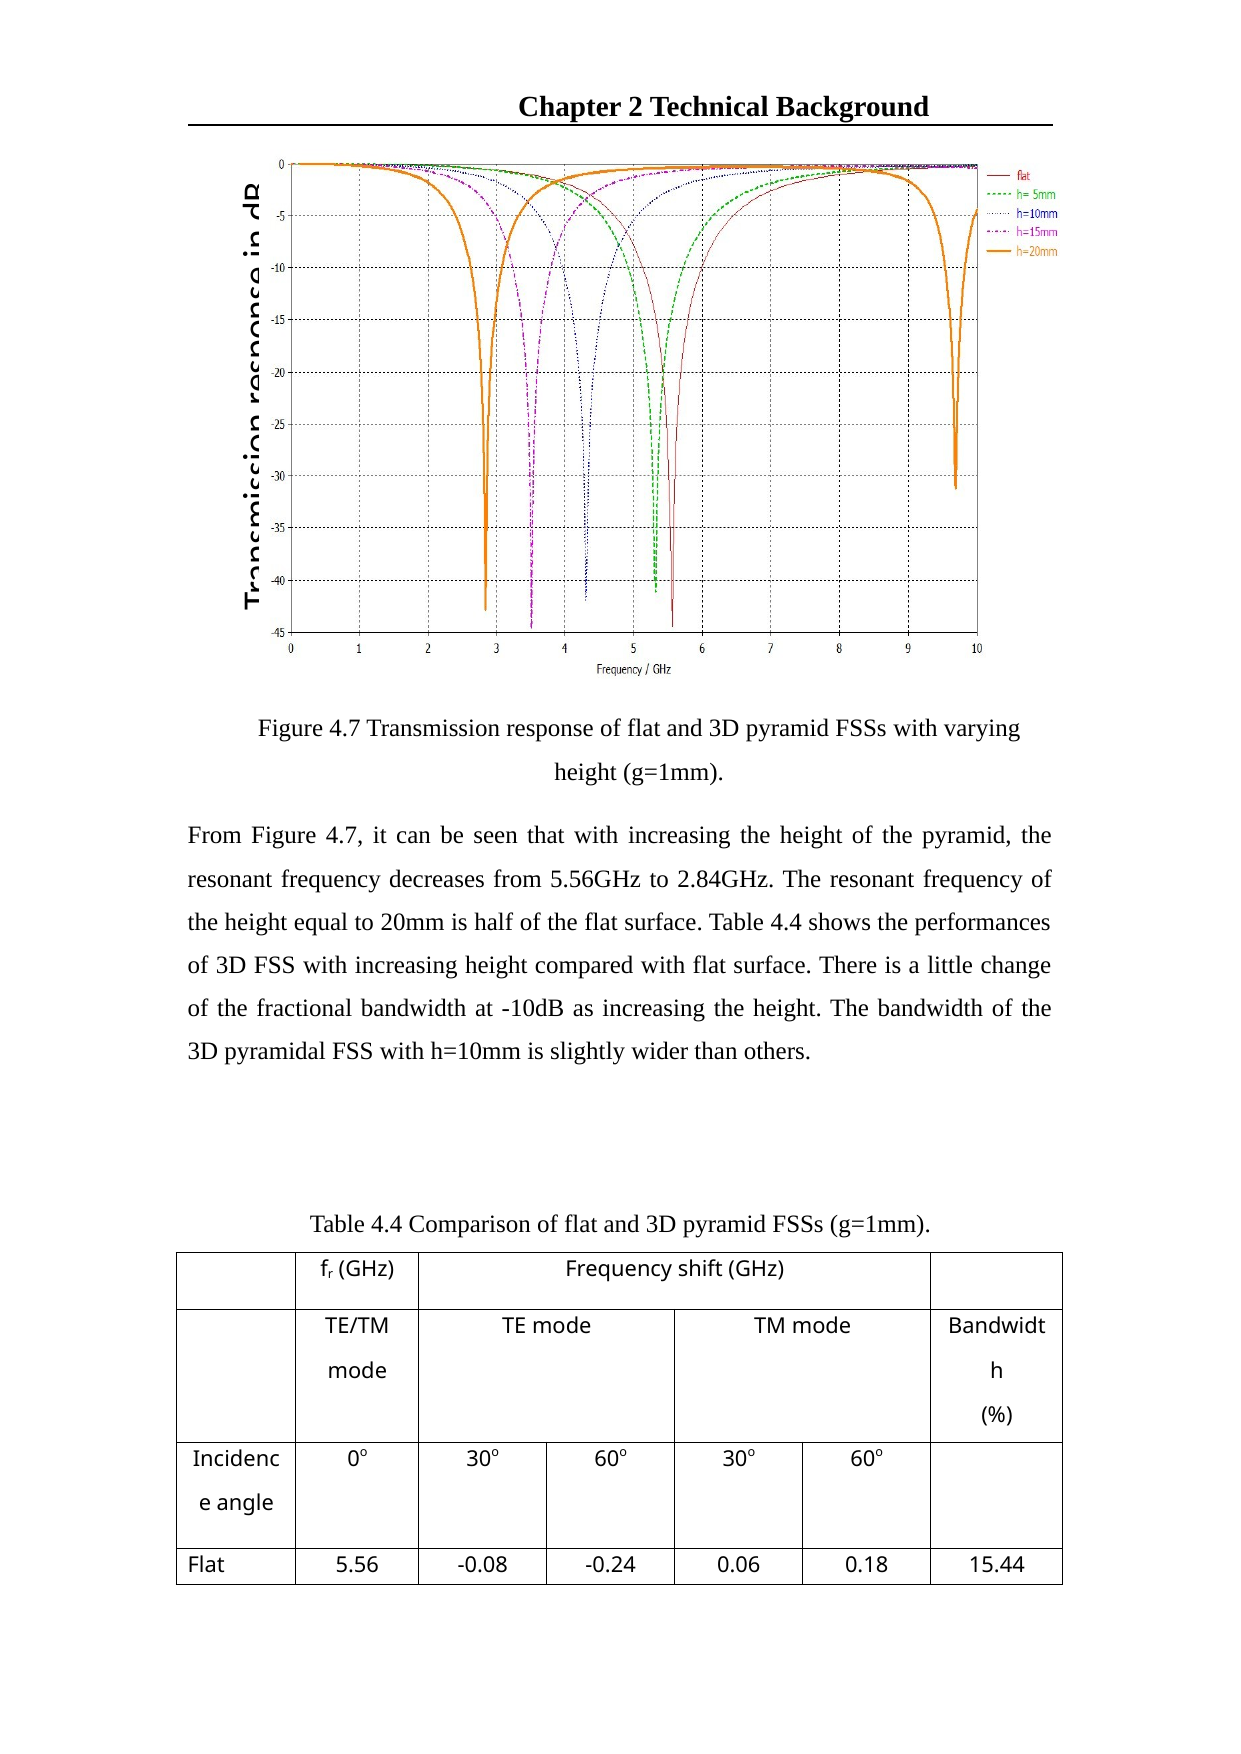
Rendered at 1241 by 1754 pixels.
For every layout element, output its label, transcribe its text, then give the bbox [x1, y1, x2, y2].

table_cell 0o [296, 1443, 418, 1548]
table_cell 60o [547, 1443, 674, 1548]
table_header fr (GHz) [296, 1253, 418, 1309]
table_cell TE/TM mode [296, 1310, 418, 1442]
table_cell Flat [177, 1549, 295, 1583]
table_header [931, 1253, 1062, 1309]
text From Figure 4.7, it can be seen that with increasing the height of the pyramid, the resonant frequency decreases from 5.56GHz to 2.84GHz. The resonant frequency of the height equal to 20mm is half of the flat surface. Table 4.4 shows the performances of 3D FSS with increasing height compared with flat surface. There is a little change of the fractional bandwidth at -10dB as increasing the height. The bandwidth of the 3D pyramidal FSS with h=10mm is slightly wider than others. [187, 821, 1053, 1065]
table_cell Incidence angle [177, 1443, 295, 1548]
table_cell TE mode [419, 1310, 674, 1442]
table_cell 30o [419, 1443, 546, 1548]
table_cell 0.18 [803, 1549, 930, 1583]
table_cell -0.08 [419, 1549, 546, 1583]
table_cell 60o [803, 1443, 930, 1548]
table_cell Bandwidth (%) [931, 1310, 1062, 1442]
table_cell 15.44 [931, 1549, 1062, 1583]
table_cell 0.06 [675, 1549, 802, 1583]
table_cell [931, 1443, 1062, 1548]
picture [259, 149, 1060, 679]
table_cell [177, 1310, 295, 1442]
table_header [177, 1253, 295, 1309]
text Table 4.4 Comparison of flat and 3D pyramid FSSs (g=1mm). [187, 1209, 1053, 1237]
table_cell 5.56 [296, 1549, 418, 1583]
table_header Frequency shift (GHz) [419, 1253, 930, 1309]
table_cell TM mode [675, 1310, 930, 1442]
text Figure 4.7 Transmission response of flat and 3D pyramid FSSs with varying height (g=1mm). [225, 713, 1053, 785]
table_cell 30o [675, 1443, 802, 1548]
table_cell -0.24 [547, 1549, 674, 1583]
